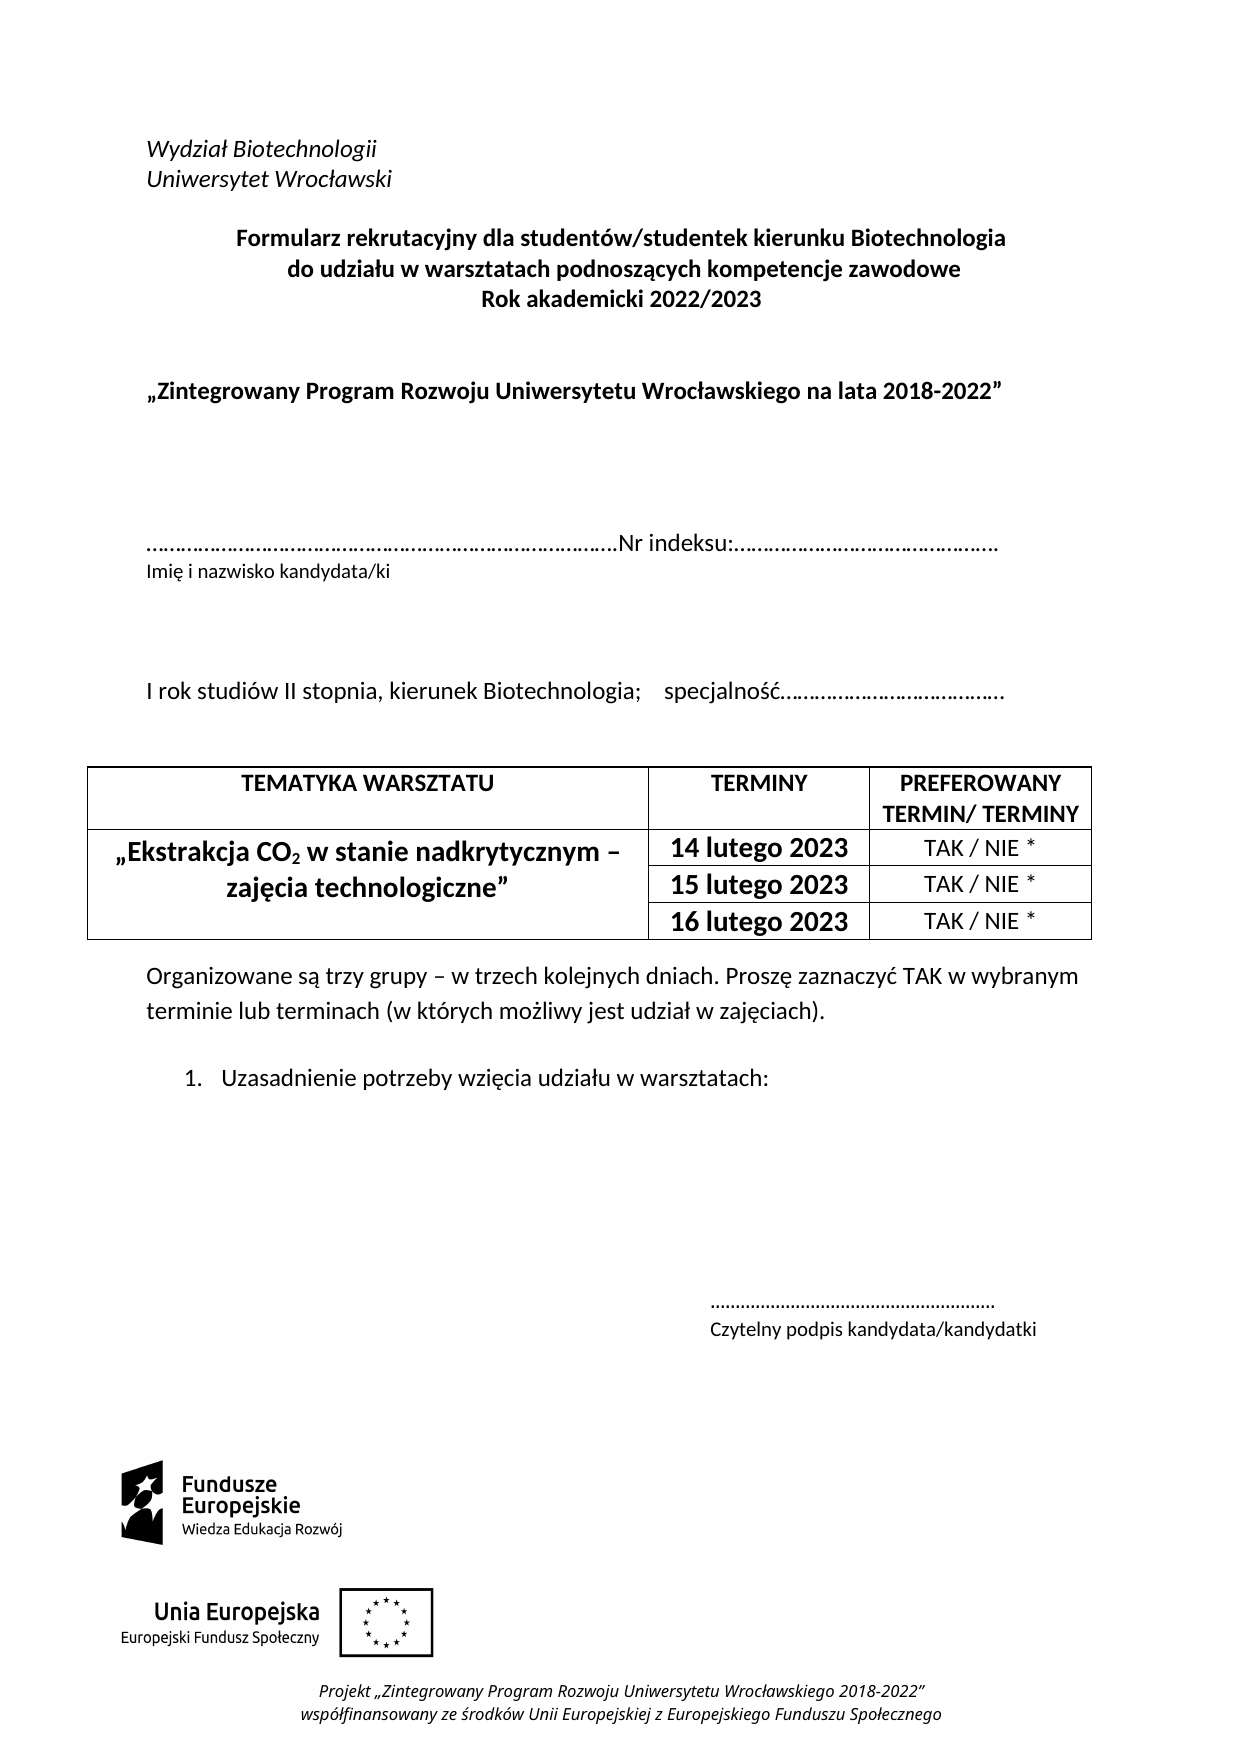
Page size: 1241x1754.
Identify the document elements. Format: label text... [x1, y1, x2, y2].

list Uzasadnienie potrzeby wzięcia udziału w warsztatach: [184, 1062, 1096, 1092]
table_cell TAK / NIE * [870, 903, 1091, 938]
text ………………………………………………… [146, 1288, 1096, 1316]
table_cell „Ekstrakcja CO2 w stanie nadkrytycznym – zajęcia technologiczne” [88, 830, 648, 938]
table_header TERMINY [649, 768, 869, 828]
text Czytelny podpis kandydata/kandydatki [146, 1316, 1096, 1342]
table_cell 16 lutego 2023 [649, 903, 869, 938]
table_cell 14 lutego 2023 [649, 830, 869, 865]
text Rok akademicki 2022/2023 [146, 283, 1096, 314]
table_cell 15 lutego 2023 [649, 866, 869, 902]
text Imię i nazwisko kandydata/ki [146, 558, 1096, 583]
text Uniwersytet Wrocławski [146, 163, 1096, 194]
text I rok studiów II stopnia, kierunek Biotechnologia; specjalność………………………………… [146, 675, 1096, 705]
list Organizowane są trzy grupy – w trzech kolejnych dniach. Proszę zaznaczyć TAK w wybranym terminie lub terminach (w których możliwy jest udział w zajęciach). [146, 960, 1096, 1025]
text Wydział Biotechnologii [146, 133, 1096, 163]
table_header PREFEROWANY TERMIN/ TERMINY [870, 768, 1091, 828]
picture [101, 1439, 454, 1680]
text „Zintegrowany Program Rozwoju Uniwersytetu Wrocławskiego na lata 2018-2022” [146, 375, 1096, 405]
table_cell TAK / NIE * [870, 866, 1091, 902]
text ……………………………………………………………………….Nr indeksu:………………………………………. [146, 527, 1096, 558]
text Formularz rekrutacyjny dla studentów/studentek kierunku Biotechnologia [146, 222, 1096, 253]
text do udziału w warsztatach podnoszących kompetencje zawodowe [146, 253, 1096, 283]
table_header TEMATYKA WARSZTATU [88, 768, 648, 828]
table_cell TAK / NIE * [870, 830, 1091, 865]
